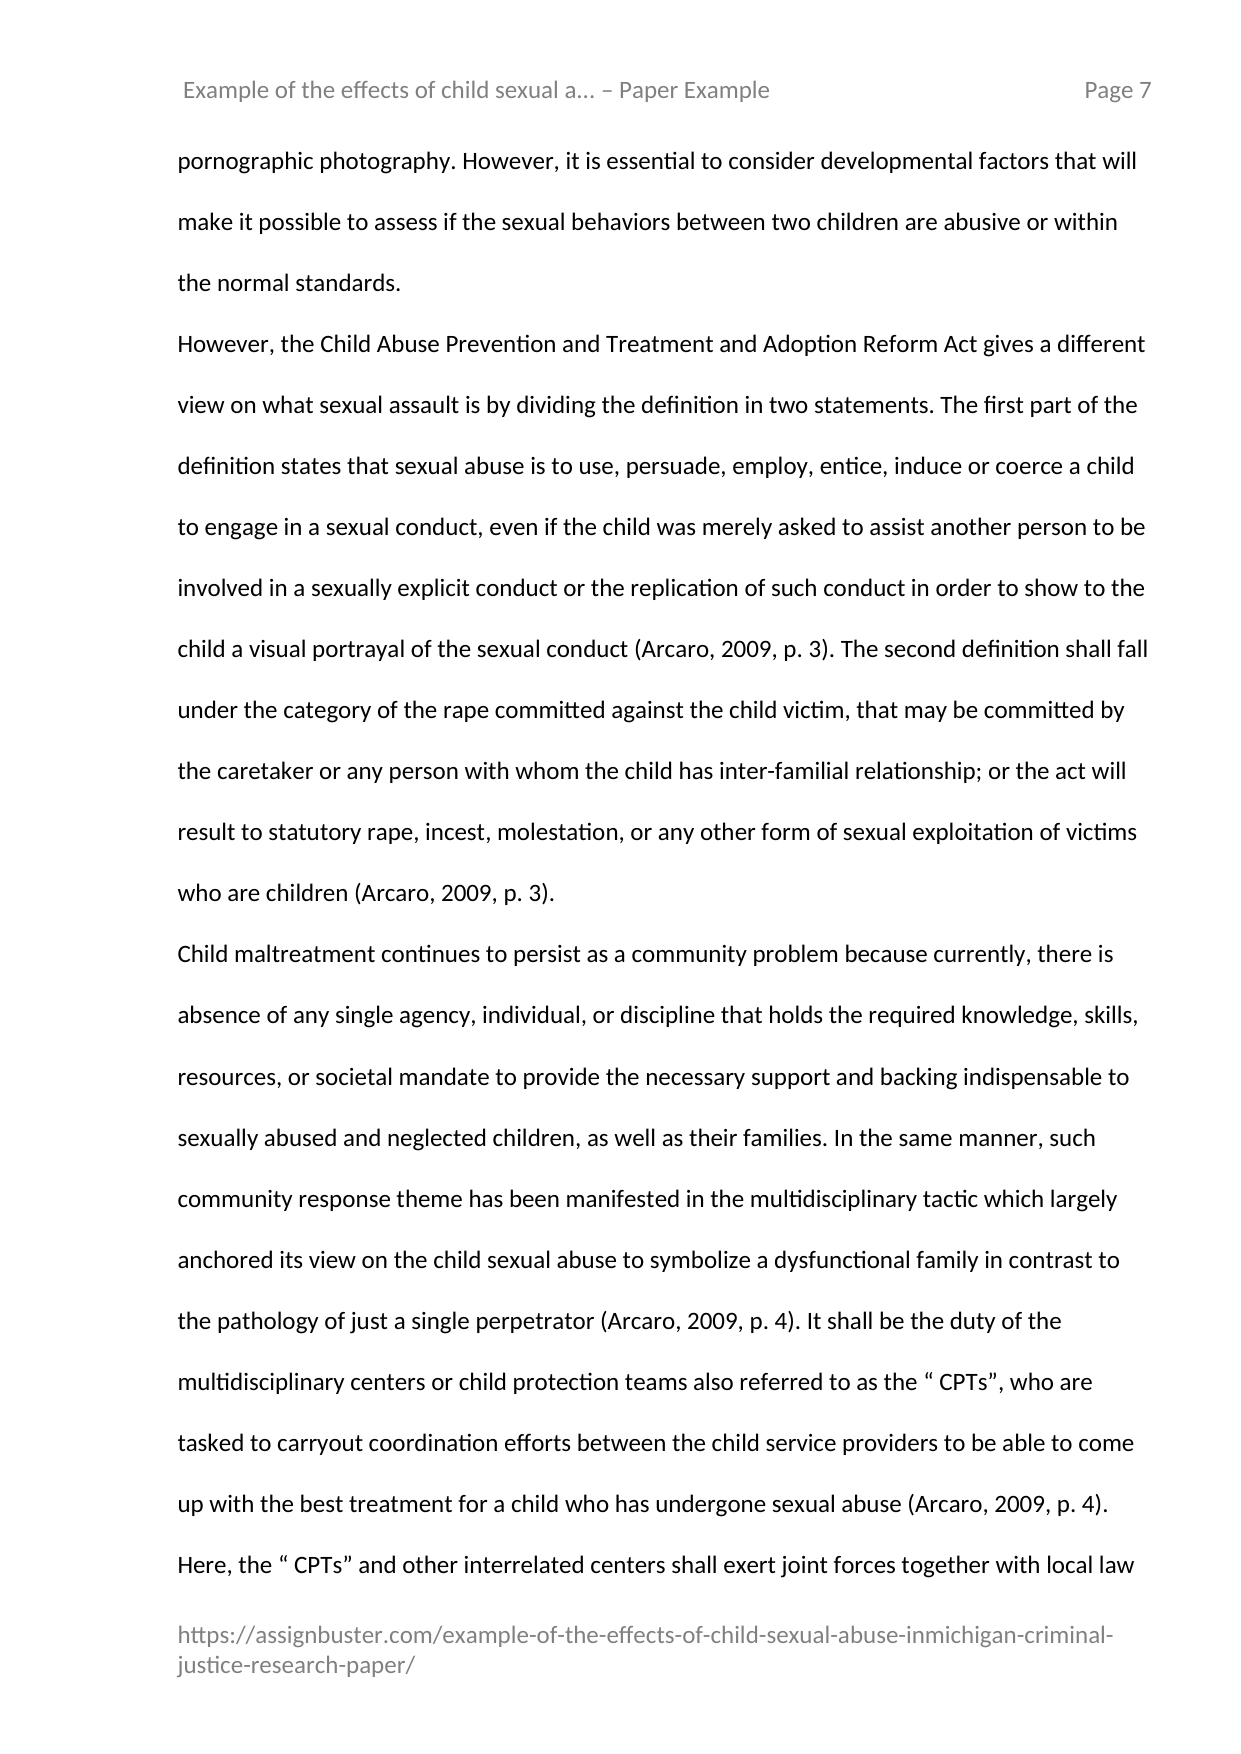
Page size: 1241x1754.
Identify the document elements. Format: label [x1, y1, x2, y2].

text [177, 145, 1152, 1579]
